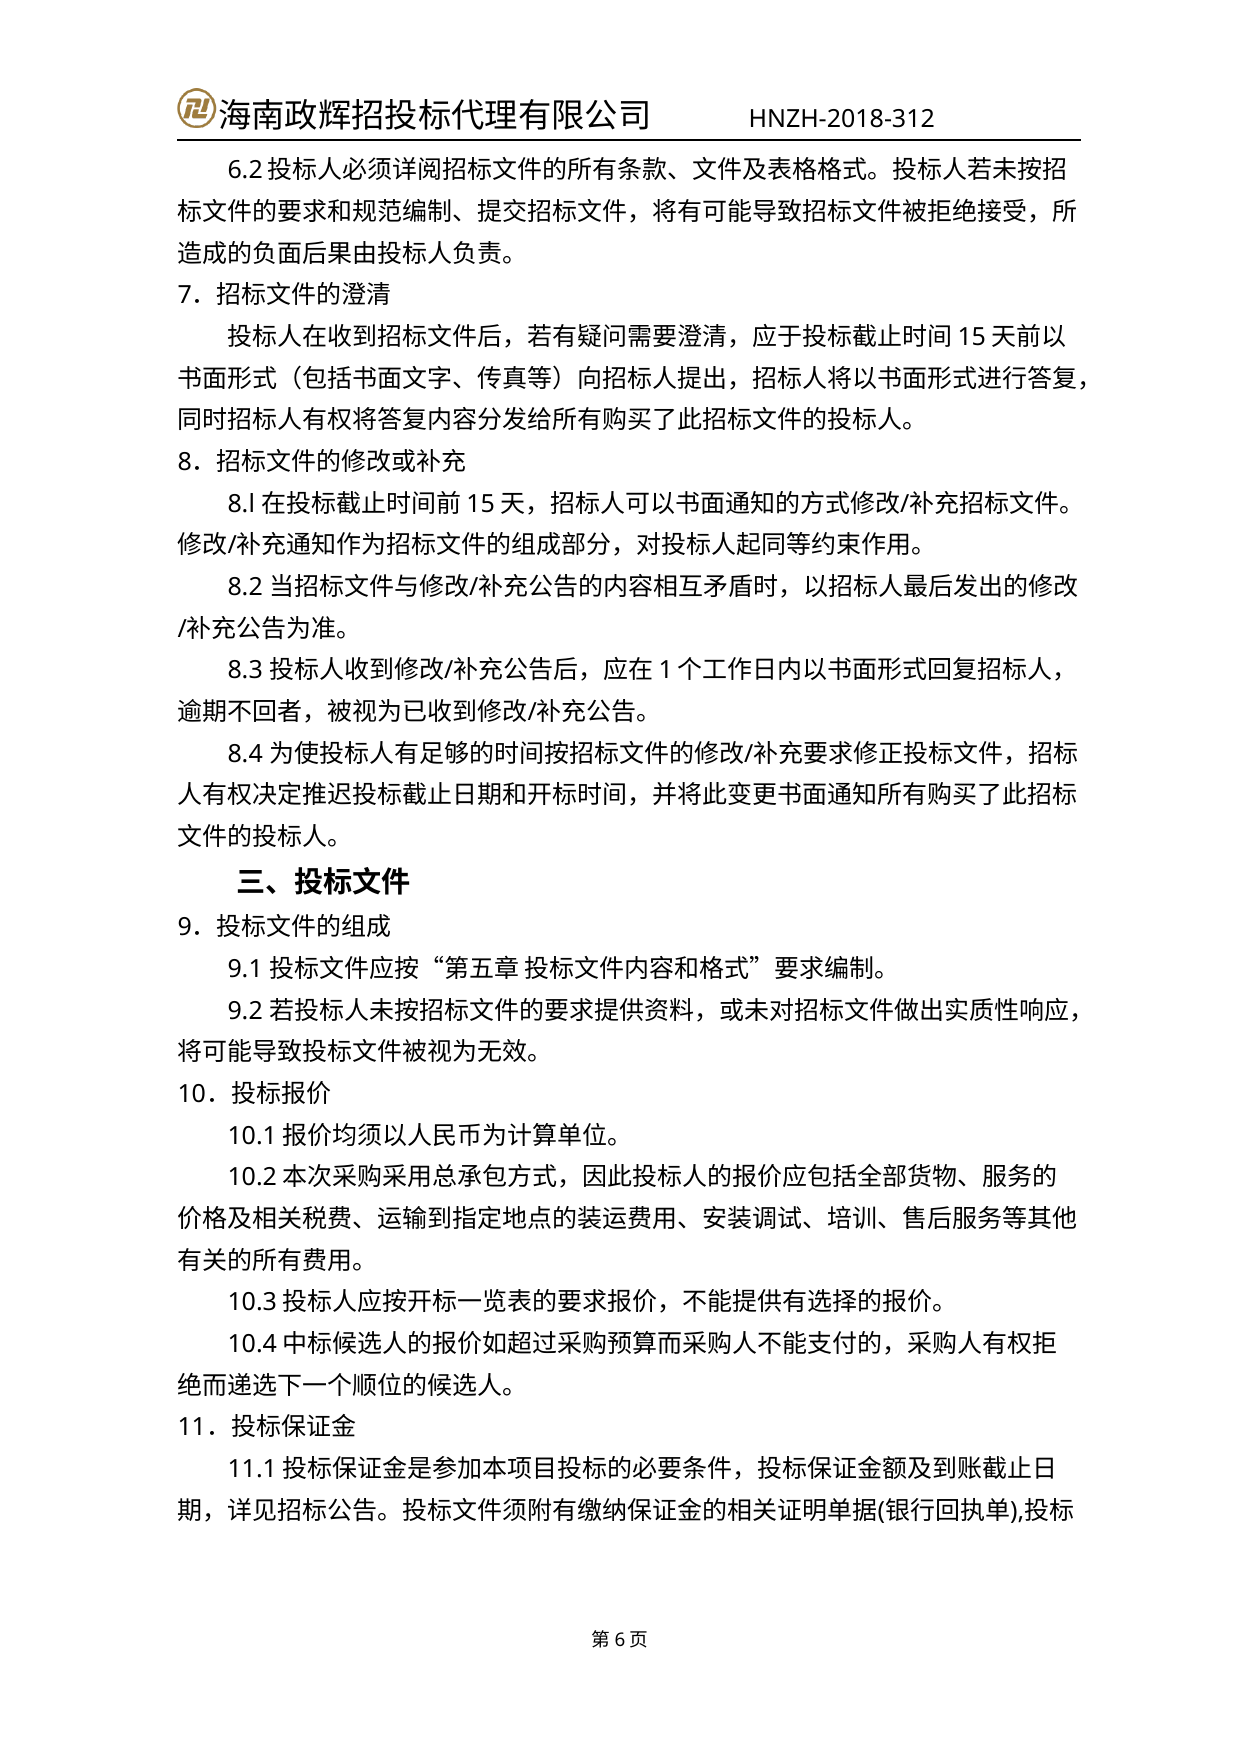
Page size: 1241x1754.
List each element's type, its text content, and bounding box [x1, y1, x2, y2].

picture [177, 88, 218, 128]
text 9．投标文件的组成 [177, 907, 1081, 943]
text 8.3 投标人收到修改/补充公告后，应在1个工作日内以书面形式回复招标人，逾期不回者，被视为已收到修改/补充公告。 [177, 650, 1081, 728]
text 11．投标保证金 [177, 1407, 1081, 1443]
text 8．招标文件的修改或补充 [177, 442, 1081, 478]
text 10.4中标候选人的报价如超过采购预算而采购人不能支付的，采购人有权拒绝而递选下一个顺位的候选人。 [177, 1323, 1081, 1401]
text 8.l 在投标截止时间前15天，招标人可以书面通知的方式修改/补充招标文件。修改/补充通知作为招标文件的组成部分，对投标人起同等约束作用。 [177, 483, 1081, 561]
text 6.2投标人必须详阅招标文件的所有条款、文件及表格格式。投标人若未按招标文件的要求和规范编制、提交招标文件，将有可能导致招标文件被拒绝接受，所造成的负面后果由投标人负责。 [177, 150, 1081, 269]
text 8.4 为使投标人有足够的时间按招标文件的修改/补充要求修正投标文件，招标人有权决定推迟投标截止日期和开标时间，并将此变更书面通知所有购买了此招标文件的投标人。 [177, 733, 1081, 853]
text 10.3投标人应按开标一览表的要求报价，不能提供有选择的报价。 [177, 1282, 1081, 1318]
text 10.2本次采购采用总承包方式，因此投标人的报价应包括全部货物、服务的价格及相关税费、运输到指定地点的装运费用、安装调试、培训、售后服务等其他有关的所有费用。 [177, 1157, 1081, 1276]
text 三、投标文件 [177, 858, 1081, 901]
text 8.2 当招标文件与修改/补充公告的内容相互矛盾时，以招标人最后发出的修改/补充公告为准。 [177, 567, 1081, 644]
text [177, 1448, 1081, 1526]
text 10．投标报价 [177, 1073, 1081, 1110]
text 10.1报价均须以人民币为计算单位。 [177, 1115, 1081, 1151]
text 7．招标文件的澄清 [177, 275, 1081, 311]
text 9.1 投标文件应按“第五章 投标文件内容和格式”要求编制。 [177, 948, 1081, 985]
text 9.2 若投标人未按招标文件的要求提供资料，或未对招标文件做出实质性响应，将可能导致投标文件被视为无效。 [177, 990, 1081, 1068]
text 投标人在收到招标文件后，若有疑问需要澄清，应于投标截止时间15天前以书面形式（包括书面文字、传真等）向招标人提出，招标人将以书面形式进行答复，同时招标人有权将答复内容分发给所有购买了此招标文件的投标人。 [177, 317, 1081, 436]
